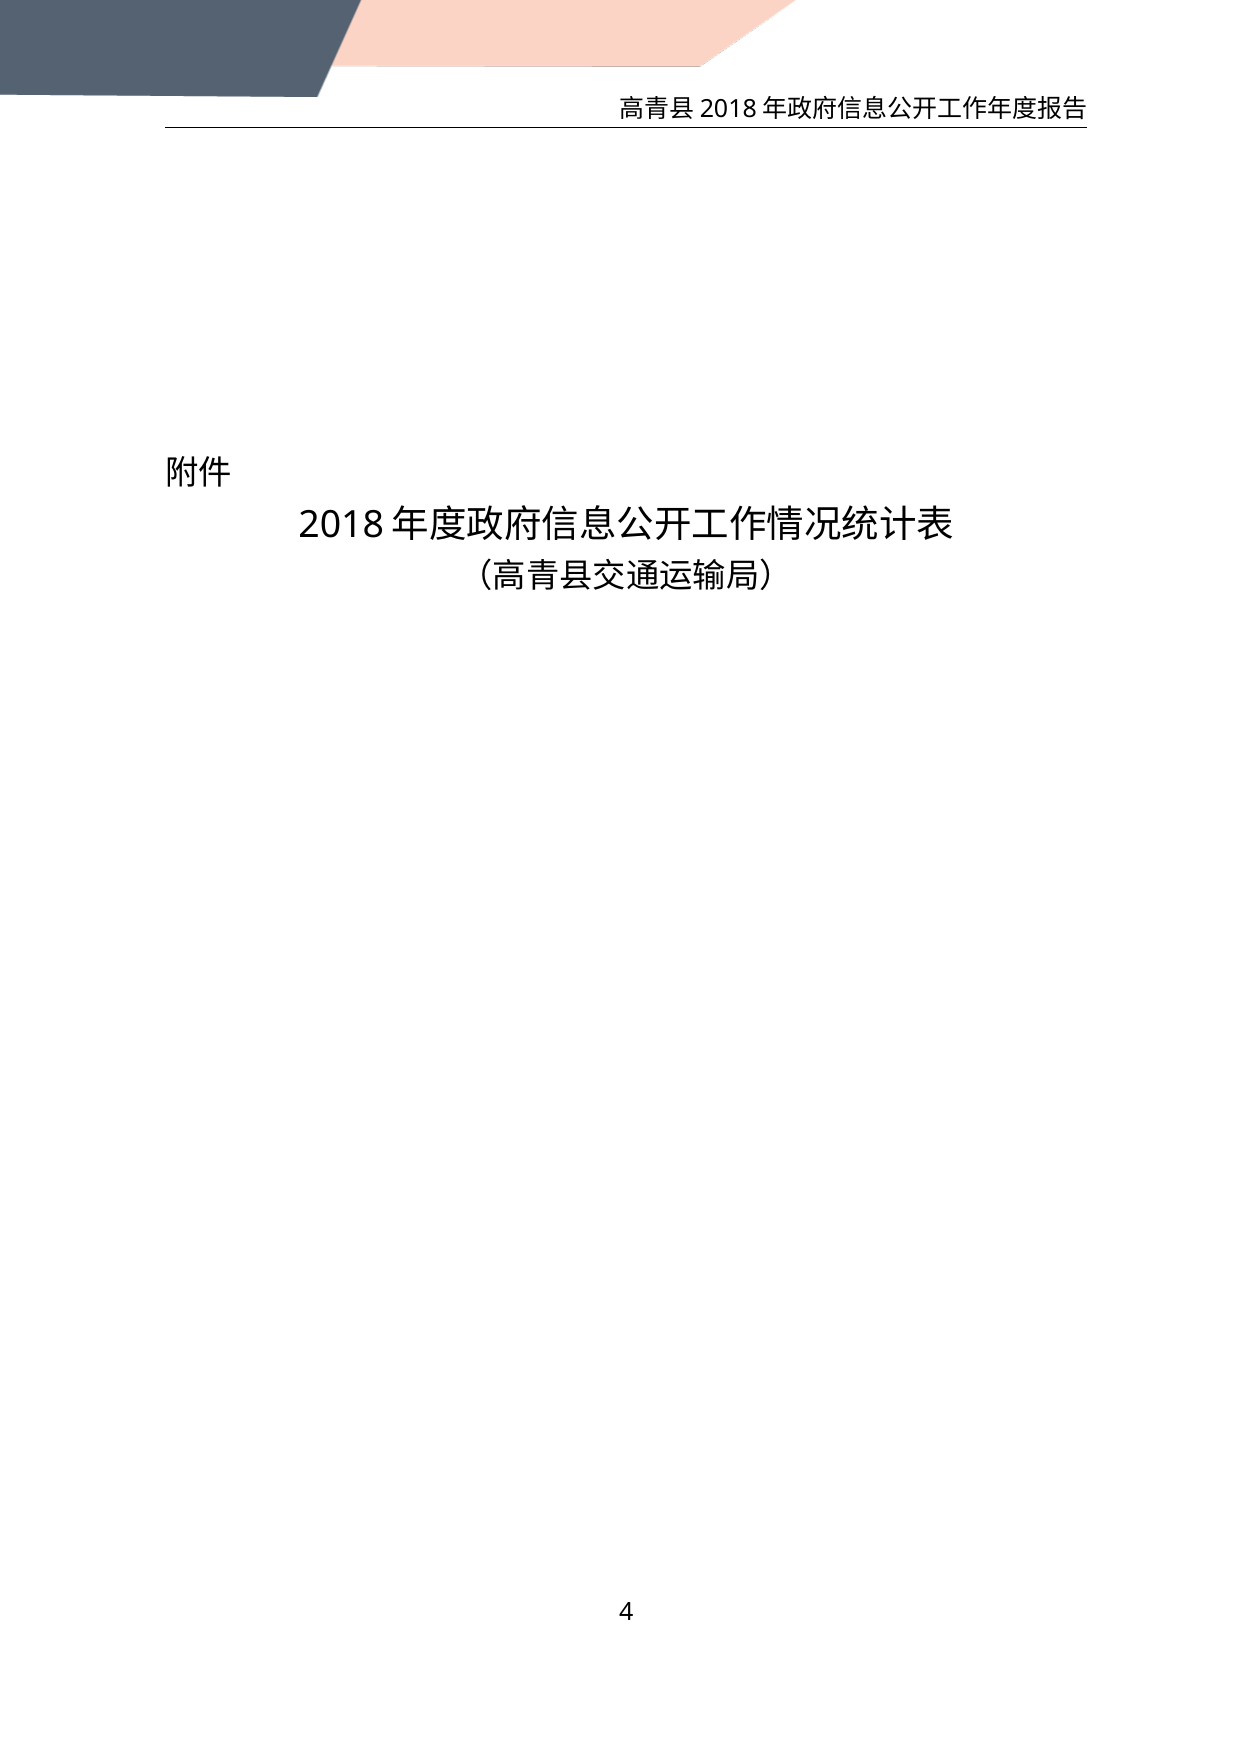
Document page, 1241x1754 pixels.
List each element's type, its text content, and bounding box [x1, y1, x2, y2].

text 附件 [165, 446, 1087, 494]
text （高青县交通运输局） [165, 548, 1087, 597]
text 2018年度政府信息公开工作情况统计表 [165, 494, 1087, 548]
picture [0, 0, 797, 97]
